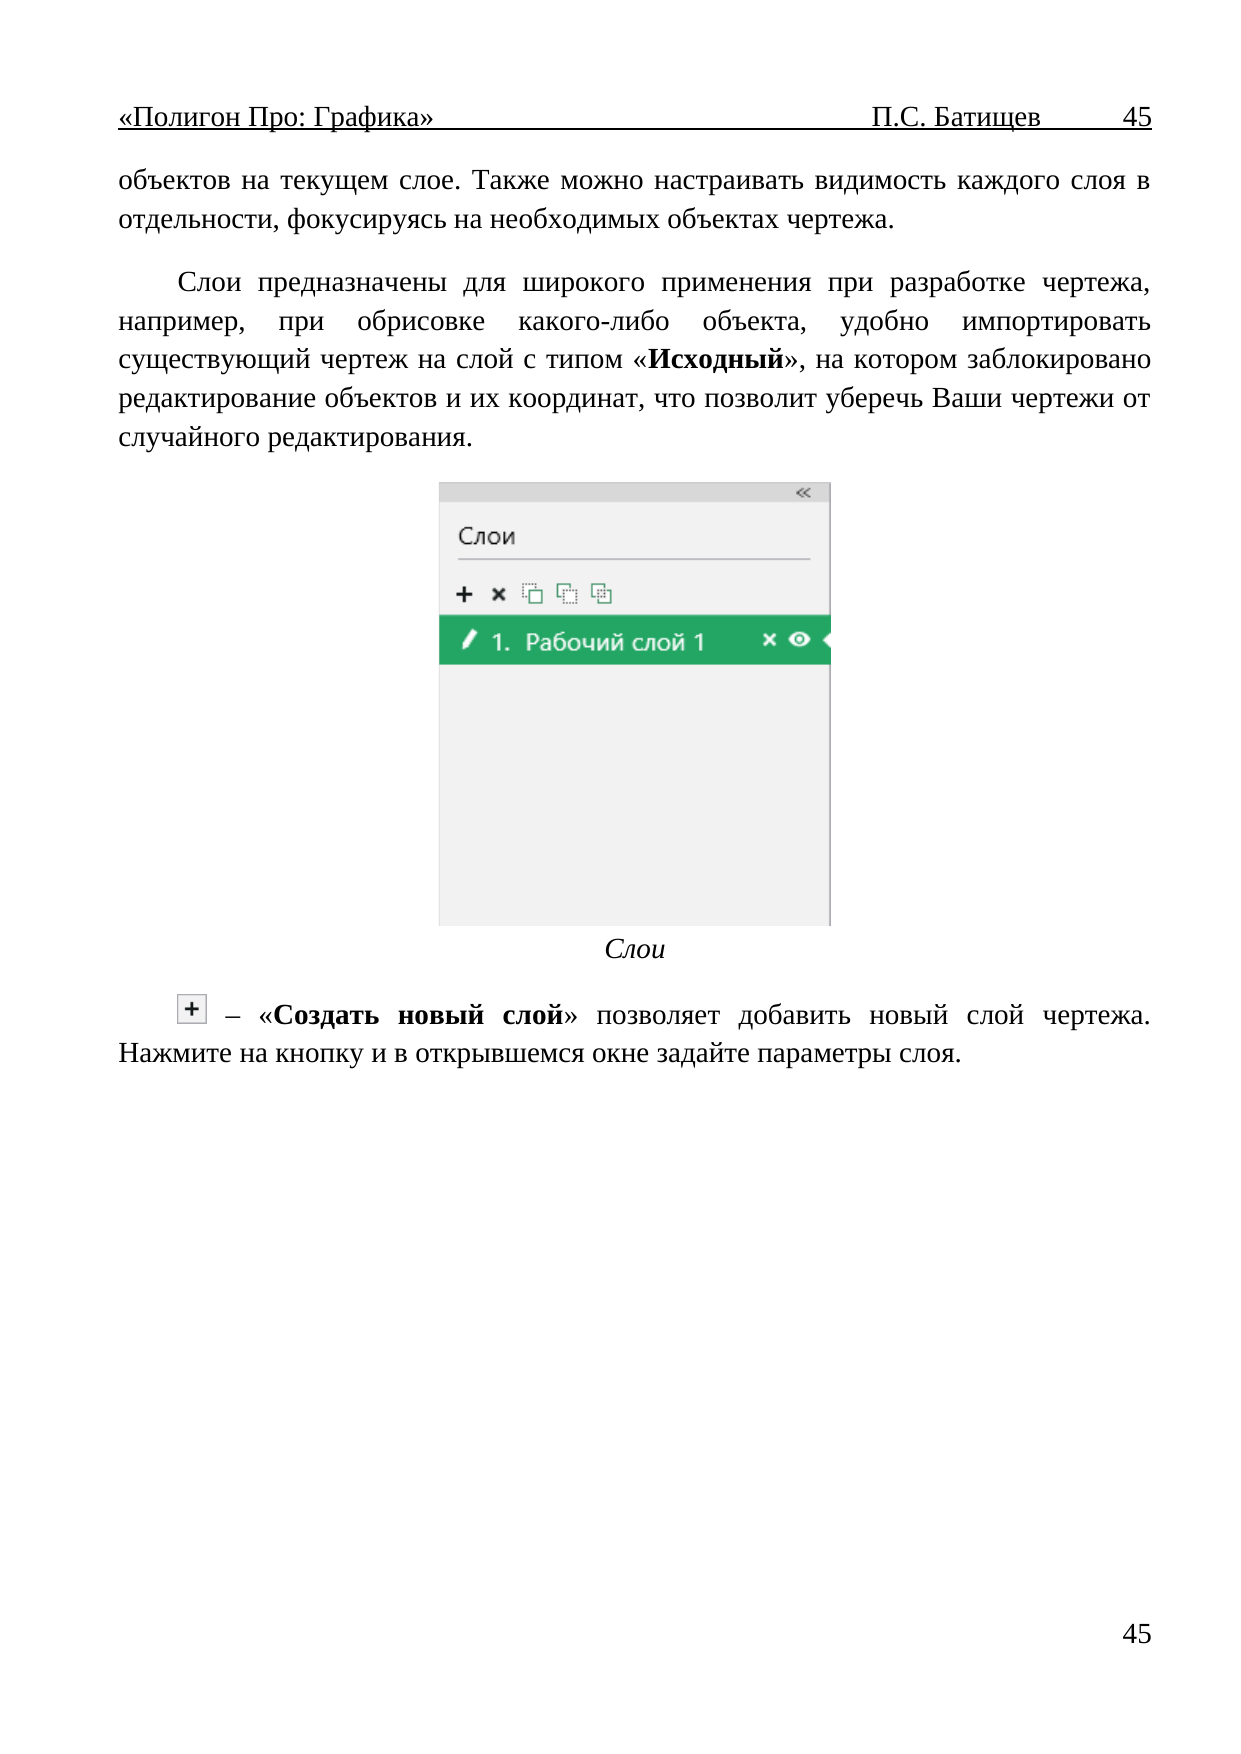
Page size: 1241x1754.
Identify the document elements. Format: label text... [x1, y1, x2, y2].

text – «Создать новый слой» позволяет добавить новый слой чертежа. Нажмите на кнопку и в открывшемся окне задайте параметры слоя. [118, 994, 1152, 1069]
text Слои предназначены для широкого применения при разработке чертежа, например, при обрисовке какого-либо объекта, удобно импортировать существующий чертеж на слой с типом «Исходный», на котором заблокировано редактирование объектов и их координат, что позволит уберечь Ваши чертежи от случайного редактирования. [118, 264, 1152, 452]
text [118, 162, 1152, 234]
picture [177, 994, 207, 1024]
picture [438, 482, 831, 926]
